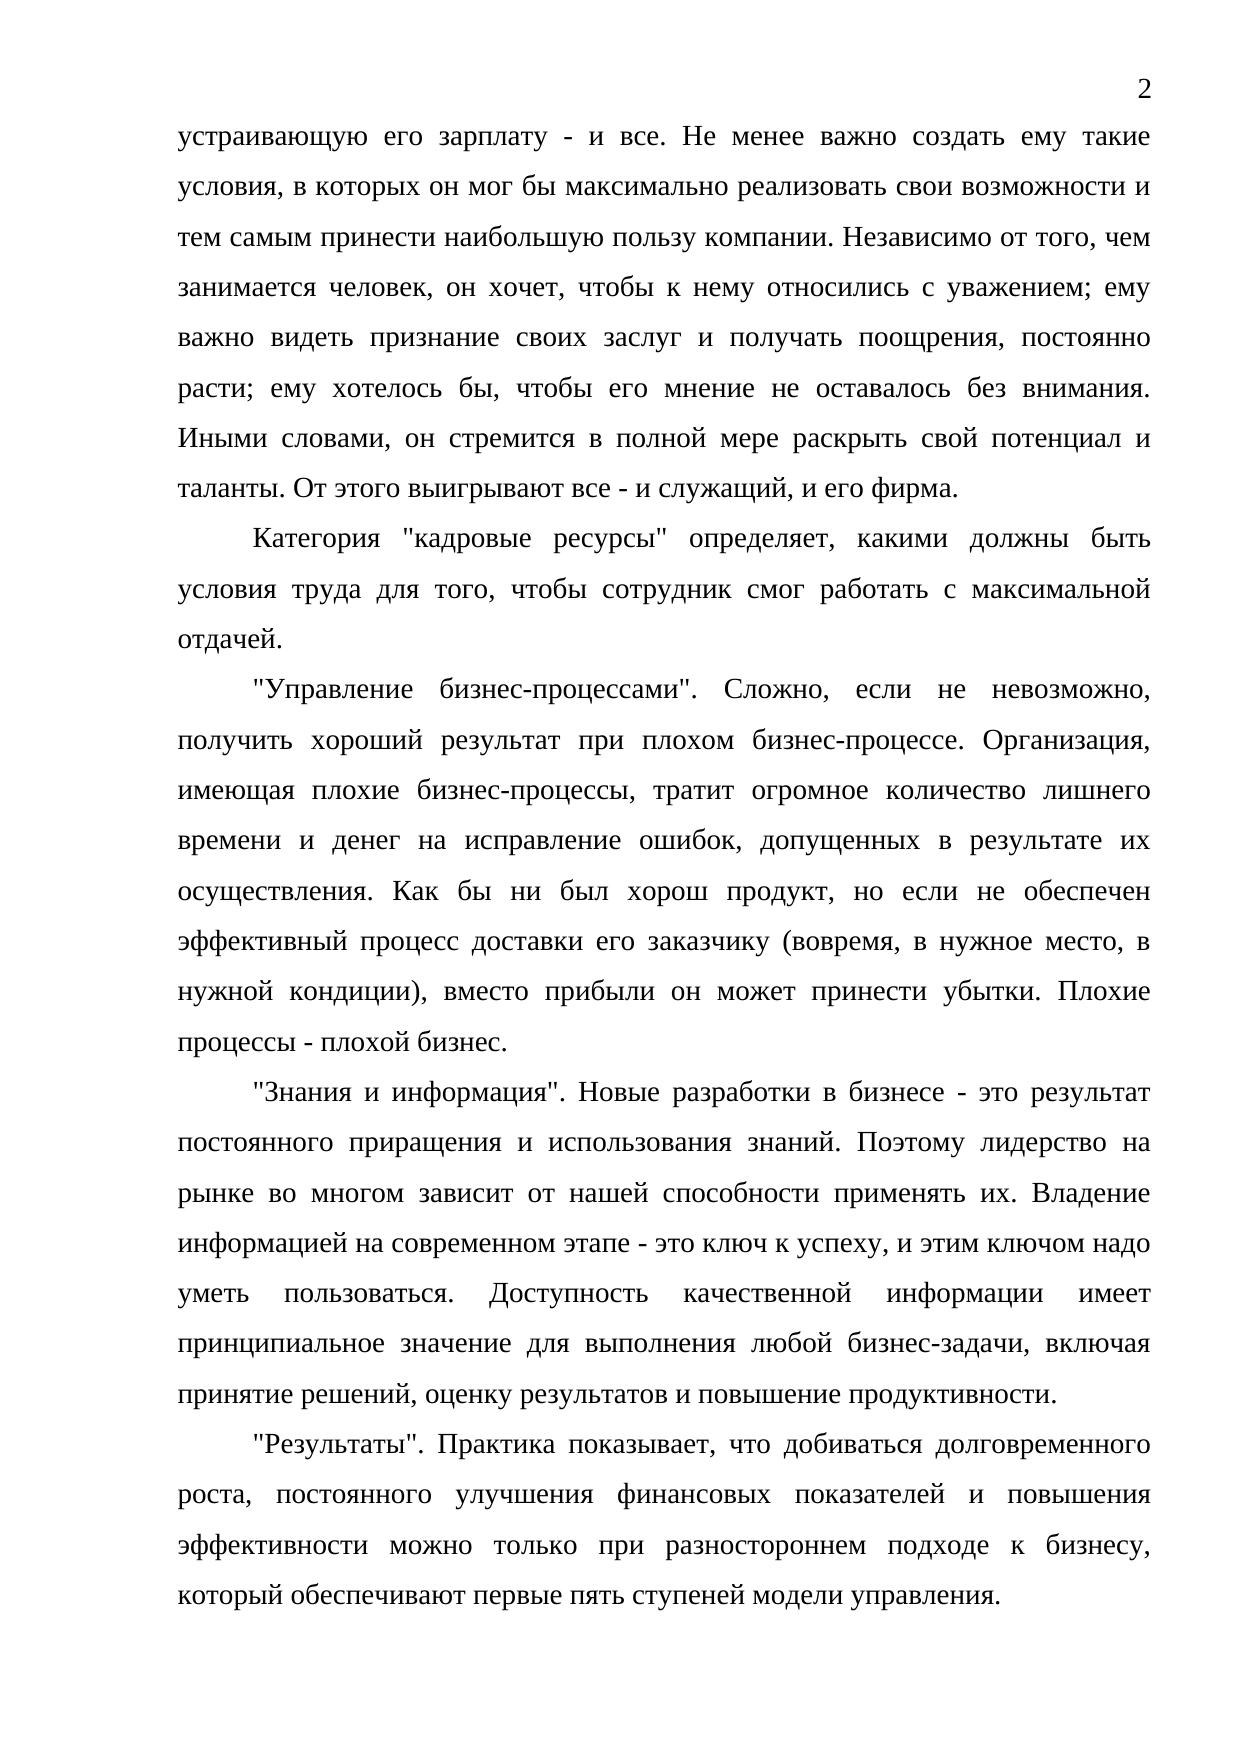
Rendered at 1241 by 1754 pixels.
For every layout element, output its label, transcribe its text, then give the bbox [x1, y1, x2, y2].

text "Результаты". Практика показывает, что добиваться долговременного роста, постоянного улучшения финансовых показателей и повышения эффективности можно только при разностороннем подходе к бизнесу, который обеспечивают первые пять ступеней модели управления. [177, 1426, 1152, 1611]
text Категория "кадровые ресурсы" определяет, какими должны быть условия труда для того, чтобы сотрудник смог работать с максимальной отдачей. [177, 521, 1152, 655]
text "Знания и информация". Новые разработки в бизнесе - это результат постоянного приращения и использования знаний. Поэтому лидерство на рынке во многом зависит от нашей способности применять их. Владение информацией на современном этапе - это ключ к успеху, и этим ключом надо уметь пользоваться. Доступность качественной информации имеет принципиальное значение для выполнения любой бизнес-задачи, включая принятие решений, оценку результатов и повышение продуктивности. [177, 1074, 1152, 1409]
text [177, 118, 1152, 504]
text "Управление бизнес-процессами". Сложно, если не невозможно, получить хороший результат при плохом бизнес-процессе. Организация, имеющая плохие бизнес-процессы, тратит огромное количество лишнего времени и денег на исправление ошибок, допущенных в результате их осуществления. Как бы ни был хорош продукт, но если не обеспечен эффективный процесс доставки его заказчику (вовремя, в нужное место, в нужной кондиции), вместо прибыли он может принести убытки. Плохие процессы - плохой бизнес. [177, 672, 1152, 1057]
